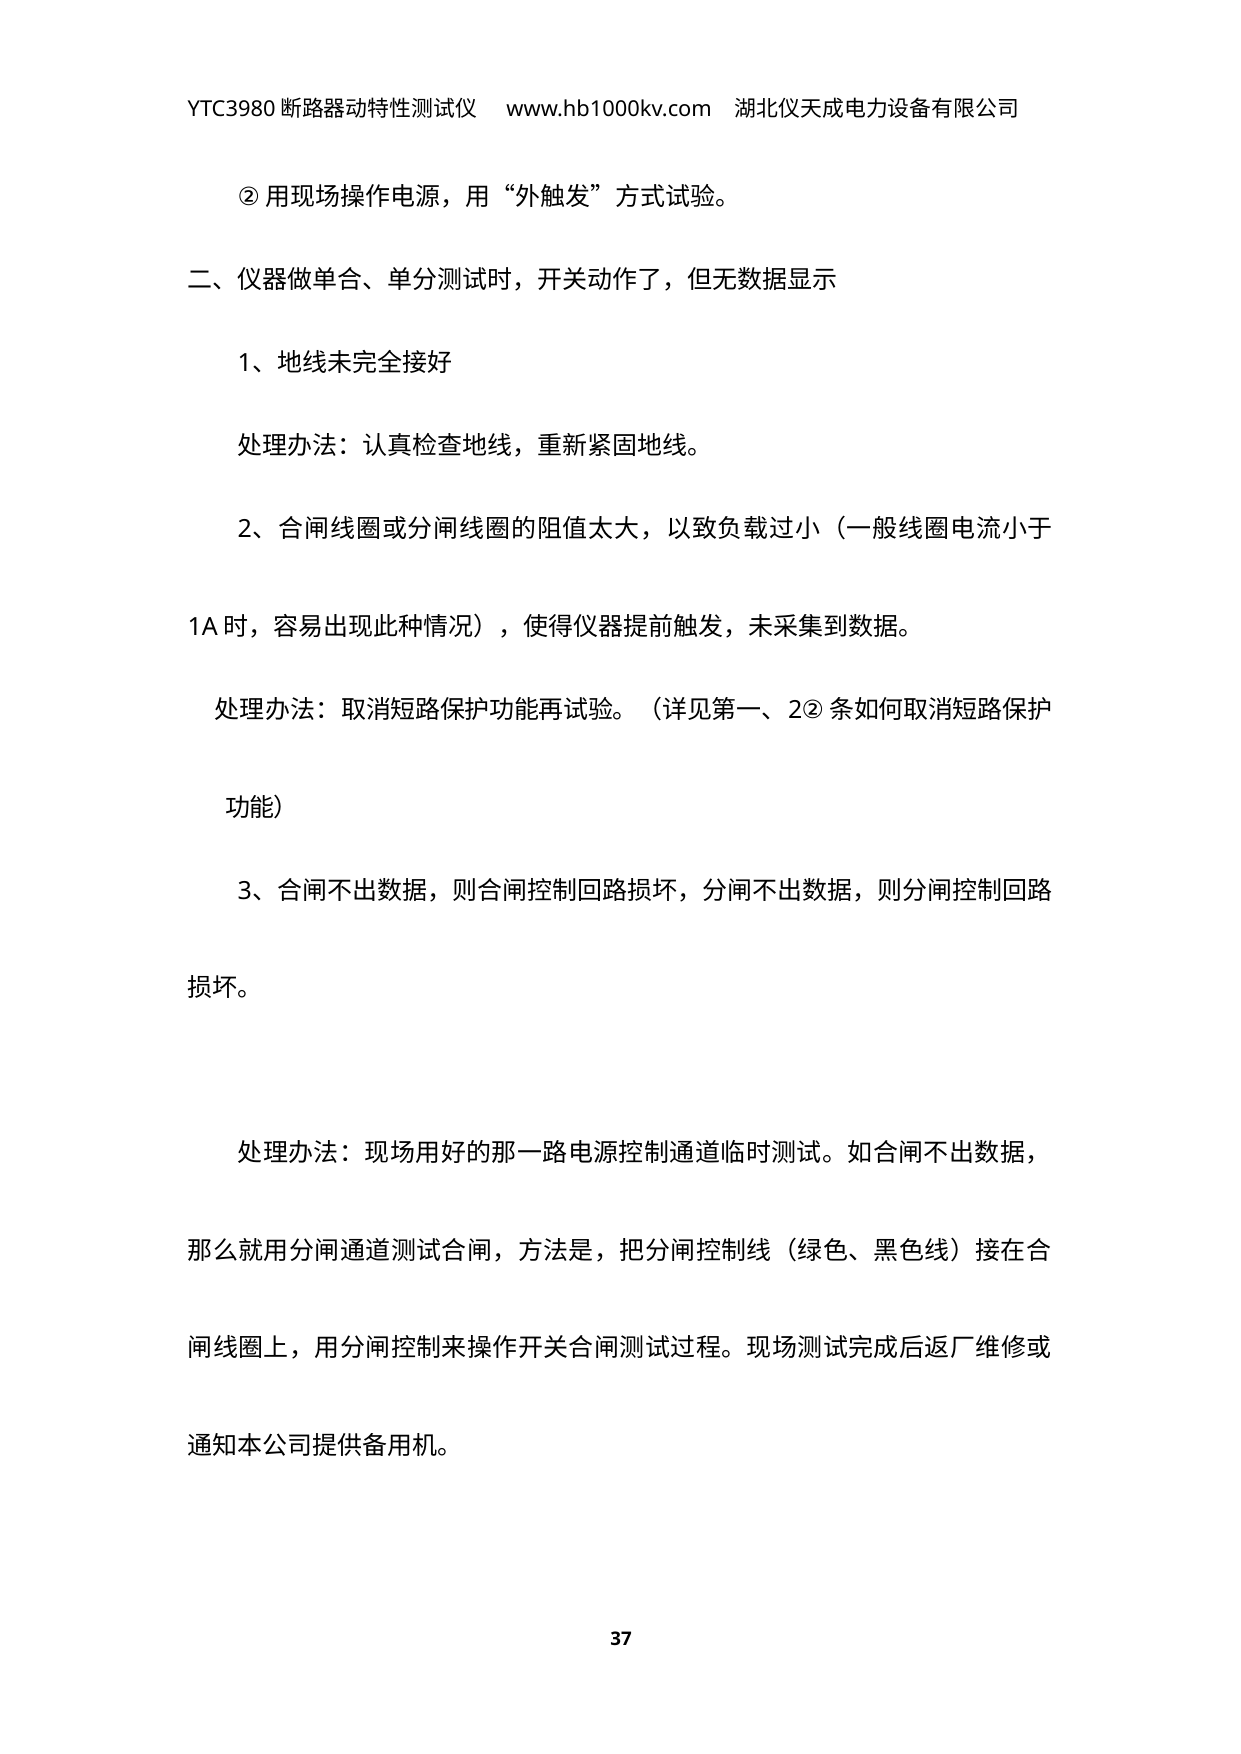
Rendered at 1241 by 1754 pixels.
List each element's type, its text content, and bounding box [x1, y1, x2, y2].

text 二、仪器做单合、单分测试时，开关动作了，但无数据显示 [187, 245, 1053, 310]
list 合闸不出数据，则合闸控制回路损坏，分闸不出数据，则分闸控制回路损坏。 [187, 856, 1053, 1018]
text 2、合闸线圈或分闸线圈的阻值太大，以致负载过小（一般线圈电流小于1A时，容易出现此种情况），使得仪器提前触发，未采集到数据。 [187, 494, 1053, 657]
text 处理办法：取消短路保护功能再试验。（详见第一、2②条如何取消短路保护功能） [200, 675, 1053, 838]
text 1、地线未完全接好 [187, 328, 1053, 393]
text ②用现场操作电源，用“外触发”方式试验。 [187, 162, 1053, 227]
text 处理办法：认真检查地线，重新紧固地线。 [187, 411, 1053, 476]
text 处理办法：现场用好的那一路电源控制通道临时测试。如合闸不出数据，那么就用分闸通道测试合闸，方法是，把分闸控制线（绿色、黑色线）接在合闸线圈上，用分闸控制来操作开关合闸测试过程。现场测试完成后返厂维修或通知本公司提供备用机。 [187, 1118, 1053, 1476]
